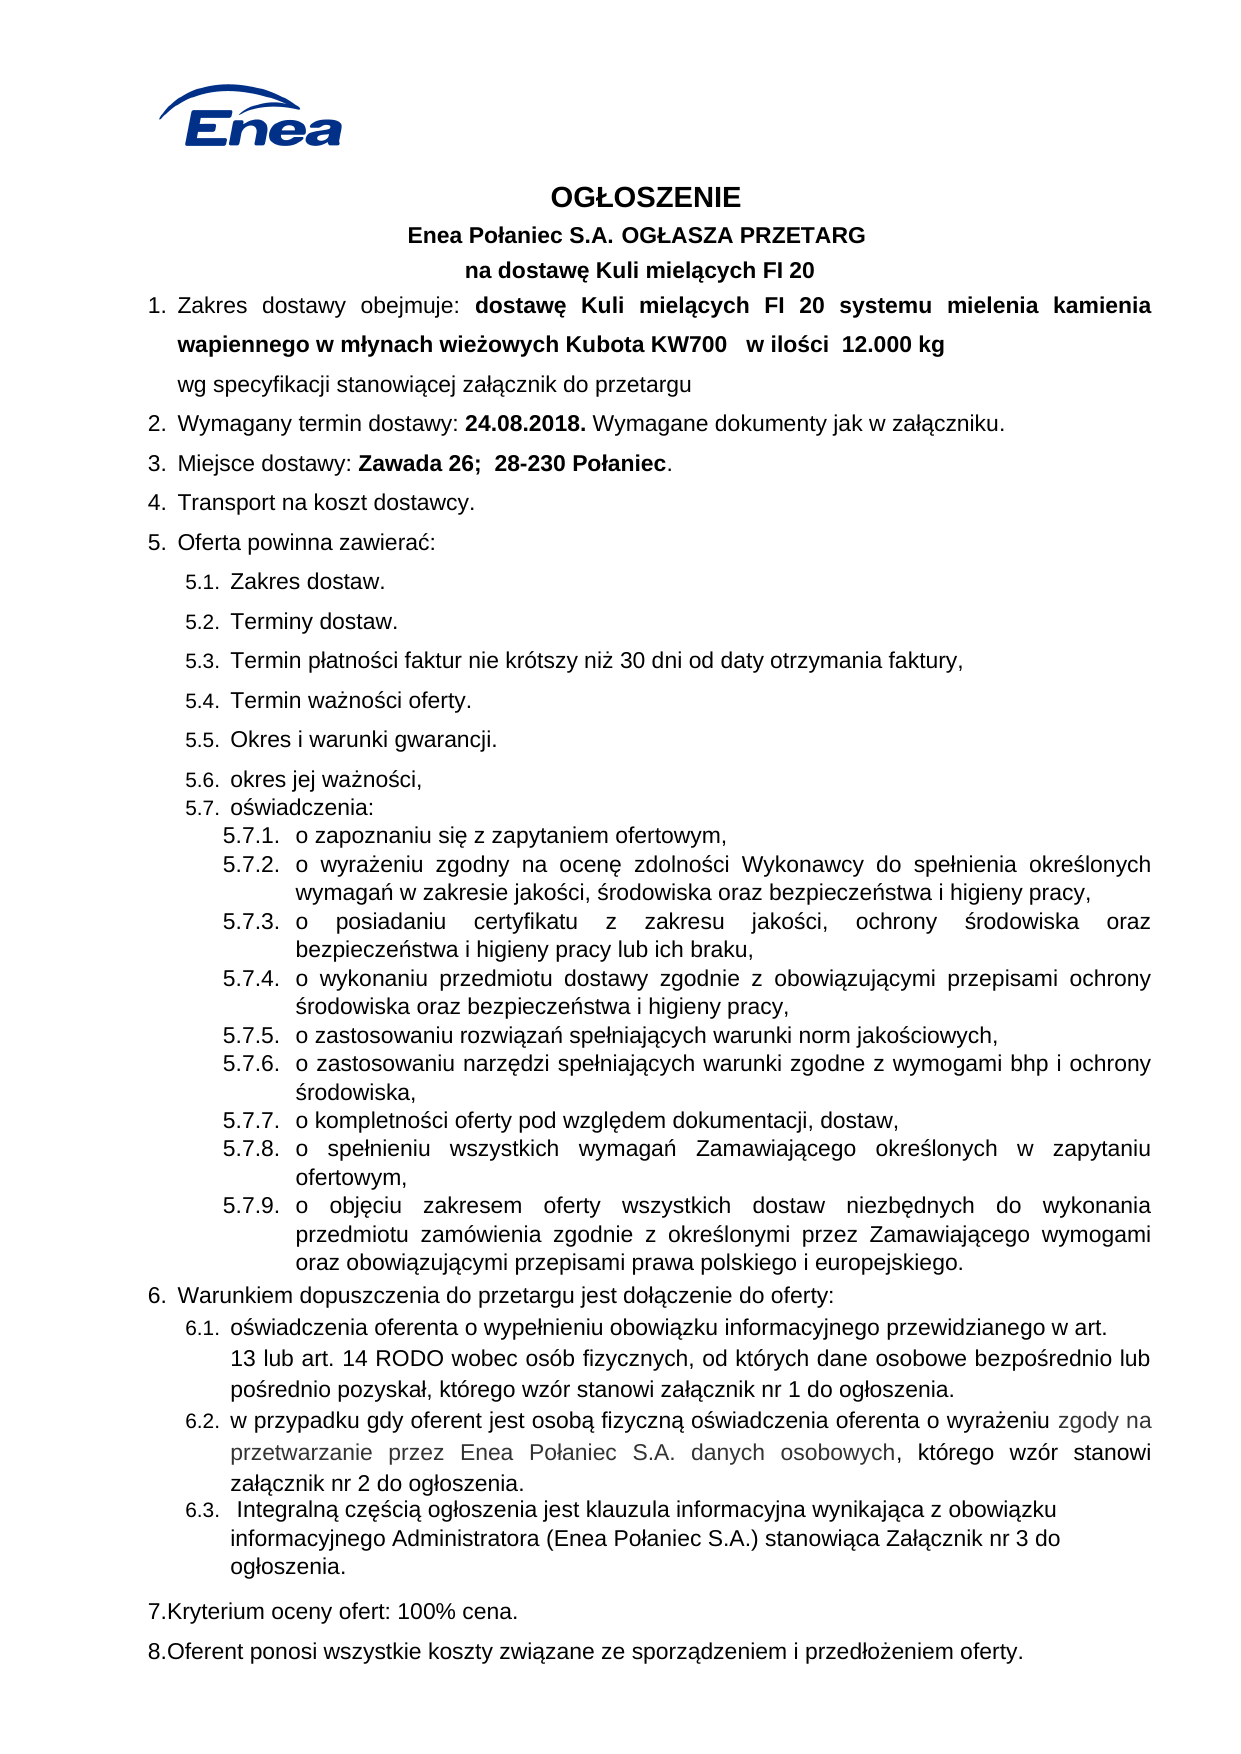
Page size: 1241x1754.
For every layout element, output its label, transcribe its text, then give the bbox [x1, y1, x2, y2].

text na dostawę Kuli mielących FI 20 [129, 257, 1144, 283]
list Oferta powinna zawierać: [148, 529, 1152, 555]
list Warunkiem dopuszczenia do przetargu jest dołączenie do oferty: [148, 1277, 1152, 1309]
list 13 lub art. 14 RODO wobec osób fizycznych, od których dane osobowe bezpośrednio lub pośrednio pozyskał, którego wzór stanowi załącznik nr 1 do ogłoszenia. [230, 1340, 1152, 1402]
list Transport na koszt dostawcy. [148, 489, 1152, 516]
list o zastosowaniu rozwiązań spełniających warunki norm jakościowych, [223, 1022, 1152, 1048]
list o zastosowaniu narzędzi spełniających warunki zgodne z wymogami bhp i ochrony środowiska, [223, 1050, 1152, 1105]
text Enea Połaniec S.A. OGŁASZA PRZETARG [129, 222, 1144, 248]
list w przypadku gdy oferent jest osobą fizyczną oświadczenia oferenta o wyrażeniu zgody na przetwarzanie przez Enea Połaniec S.A. danych osobowych, którego wzór stanowi załącznik nr 2 do ogłoszenia. [185, 1402, 1152, 1496]
list Zakres dostaw. [185, 568, 1152, 594]
list Wymagany termin dostawy: 24.08.2018. Wymagane dokumenty jak w załączniku. [148, 410, 1152, 437]
list Termin płatności faktur nie krótszy niż 30 dni od daty otrzymania faktury, [185, 647, 1152, 673]
list Integralną częścią ogłoszenia jest klauzula informacyjna wynikająca z obowiązku informacyjnego Administratora (Enea Połaniec S.A.) stanowiąca Załącznik nr 3 do ogłoszenia. [185, 1496, 1152, 1579]
text OGŁOSZENIE [148, 180, 1144, 213]
list o posiadaniu certyfikatu z zakresu jakości, ochrony środowiska oraz bezpieczeństwa i higieny pracy lub ich braku, [223, 908, 1152, 963]
text 8.Oferent ponosi wszystkie koszty związane ze sporządzeniem i przedłożeniem oferty. [148, 1638, 1152, 1664]
list o spełnieniu wszystkich wymagań Zamawiającego określonych w zapytaniu ofertowym, [223, 1135, 1152, 1190]
list Terminy dostaw. [185, 608, 1152, 634]
list o kompletności oferty pod względem dokumentacji, dostaw, [223, 1107, 1152, 1133]
list Termin ważności oferty. [185, 687, 1152, 713]
list oświadczenia oferenta o wypełnieniu obowiązku informacyjnego przewidzianego w art. [185, 1309, 1152, 1340]
picture [147, 50, 354, 161]
list Okres i warunki gwarancji. [185, 726, 1152, 752]
list o zapoznaniu się z zapytaniem ofertowym, [223, 822, 1152, 849]
list o wykonaniu przedmiotu dostawy zgodnie z obowiązującymi przepisami ochrony środowiska oraz bezpieczeństwa i higieny pracy, [223, 965, 1152, 1019]
text wg specyfikacji stanowiącej załącznik do przetargu [177, 371, 1152, 397]
text 7.Kryterium oceny ofert: 100% cena. [148, 1598, 1152, 1624]
list okres jej ważności, [185, 766, 1152, 792]
list Zakres dostawy obejmuje: dostawę Kuli mielących FI 20 systemu mielenia kamienia wapiennego w młynach wieżowych Kubota KW700 w ilości 12.000 kg [148, 292, 1152, 358]
list Miejsce dostawy: Zawada 26; 28-230 Połaniec. [148, 450, 1152, 476]
list o wyrażeniu zgodny na ocenę zdolności Wykonawcy do spełnienia określonych wymagań w zakresie jakości, środowiska oraz bezpieczeństwa i higieny pracy, [223, 851, 1152, 906]
list oświadczenia: [185, 794, 1152, 820]
list o objęciu zakresem oferty wszystkich dostaw niezbędnych do wykonania przedmiotu zamówienia zgodnie z określonymi przez Zamawiającego wymogami oraz obowiązującymi przepisami prawa polskiego i europejskiego. [223, 1192, 1152, 1275]
